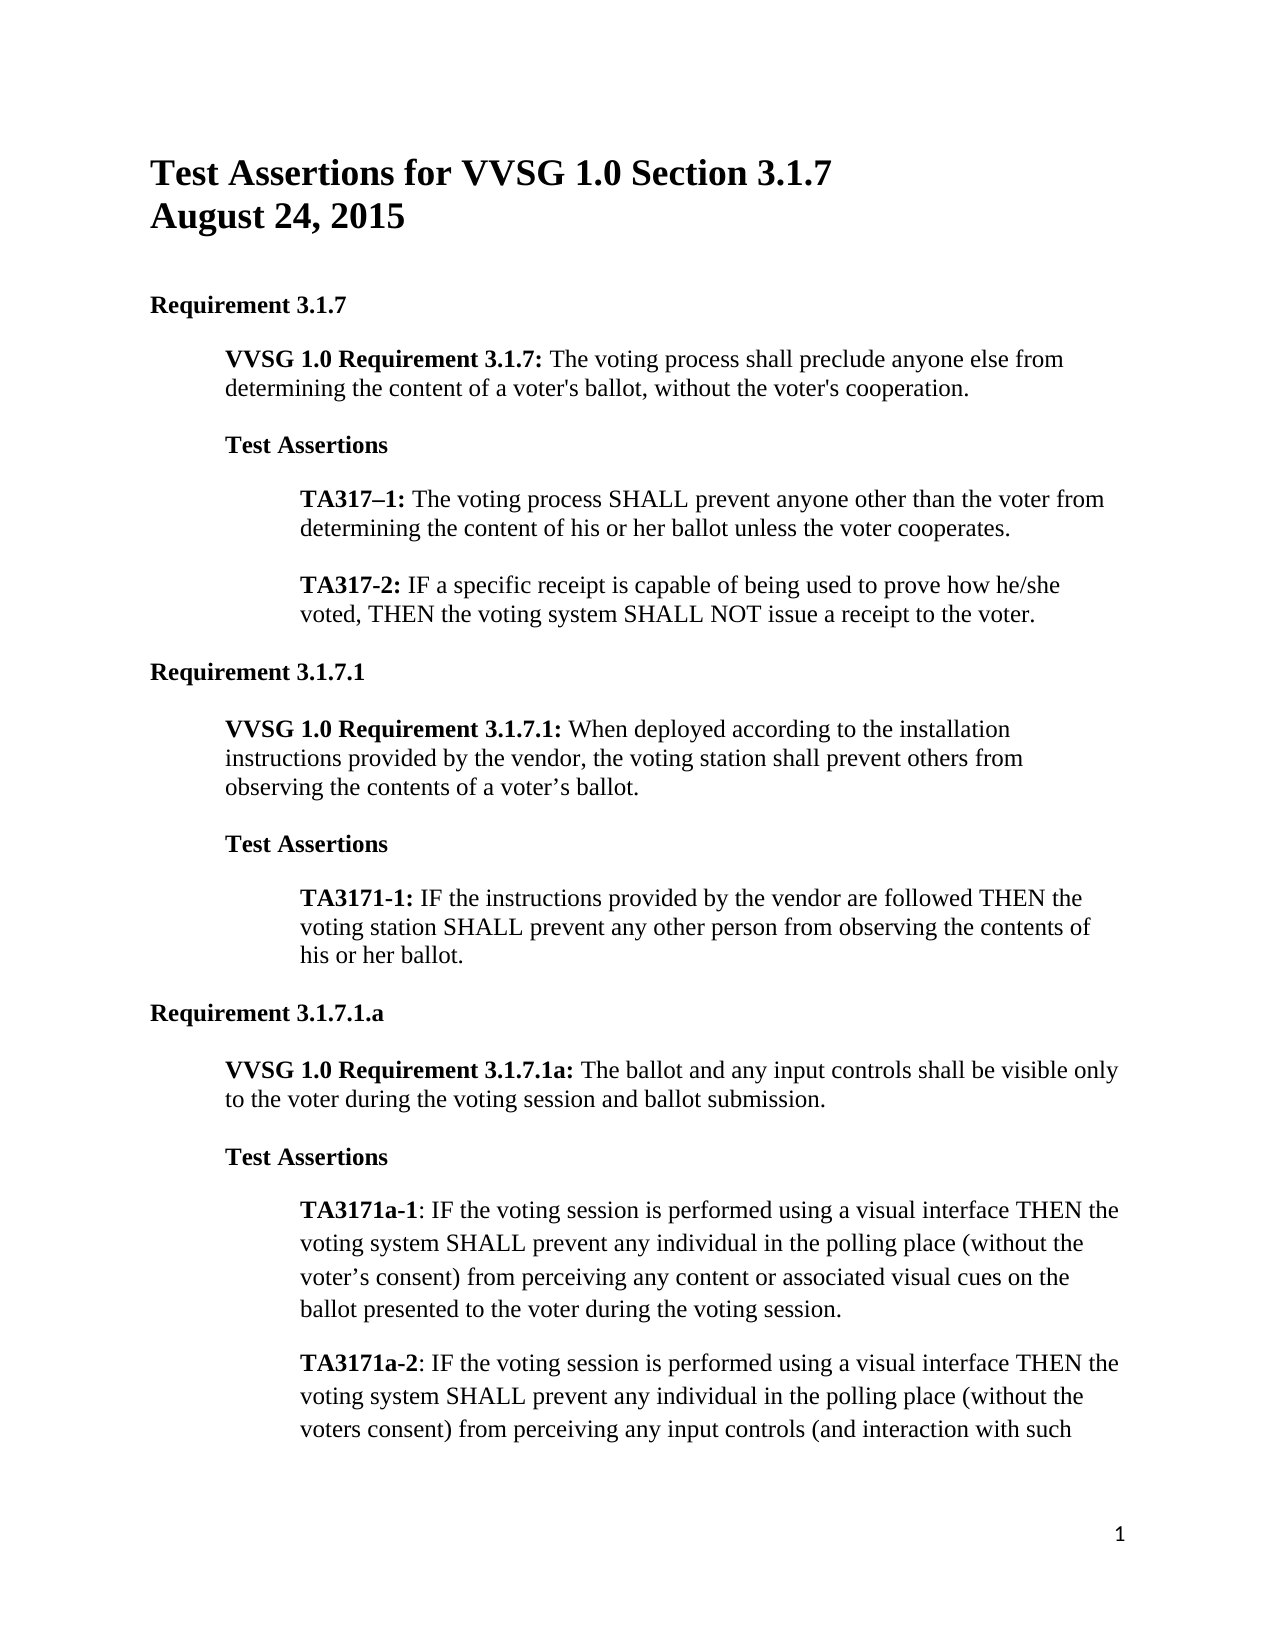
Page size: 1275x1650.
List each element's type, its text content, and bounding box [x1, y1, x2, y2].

text Test Assertions [225, 829, 1125, 858]
text TA317-2: IF a specific receipt is capable of being used to prove how he/she voted, THEN the voting system SHALL NOT issue a receipt to the voter. [300, 570, 1125, 628]
text Test Assertions for VVSG 1.0 Section 3.1.7 [150, 150, 1125, 193]
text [300, 1348, 1125, 1443]
text TA317–1: The voting process SHALL prevent anyone other than the voter from determining the content of his or her ballot unless the voter cooperates. [300, 484, 1125, 542]
text August 24, 2015 [150, 193, 1125, 236]
text TA3171-1: IF the instructions provided by the vendor are followed THEN the voting station SHALL prevent any other person from observing the contents of his or her ballot. [300, 883, 1125, 969]
text Requirement 3.1.7.1.a [150, 998, 1125, 1027]
text VVSG 1.0 Requirement 3.1.7.1: When deployed according to the installation instructions provided by the vendor, the voting station shall prevent others from observing the contents of a voter’s ballot. [225, 714, 1125, 800]
text Requirement 3.1.7.1 [150, 657, 1125, 685]
text Test Assertions [225, 1142, 1125, 1170]
text VVSG 1.0 Requirement 3.1.7.1a: The ballot and any input controls shall be visible only to the voter during the voting session and ballot submission. [225, 1055, 1125, 1113]
text TA3171a-1: IF the voting session is performed using a visual interface THEN the voting system SHALL prevent any individual in the polling place (without the voter’s consent) from perceiving any content or associated visual cues on the ballot presented to the voter during the voting session. [300, 1196, 1125, 1323]
text Requirement 3.1.7 [150, 290, 1125, 319]
text Test Assertions [225, 430, 1125, 459]
text VVSG 1.0 Requirement 3.1.7: The voting process shall preclude anyone else from determining the content of a voter's ballot, without the voter's cooperation. [225, 344, 1125, 401]
